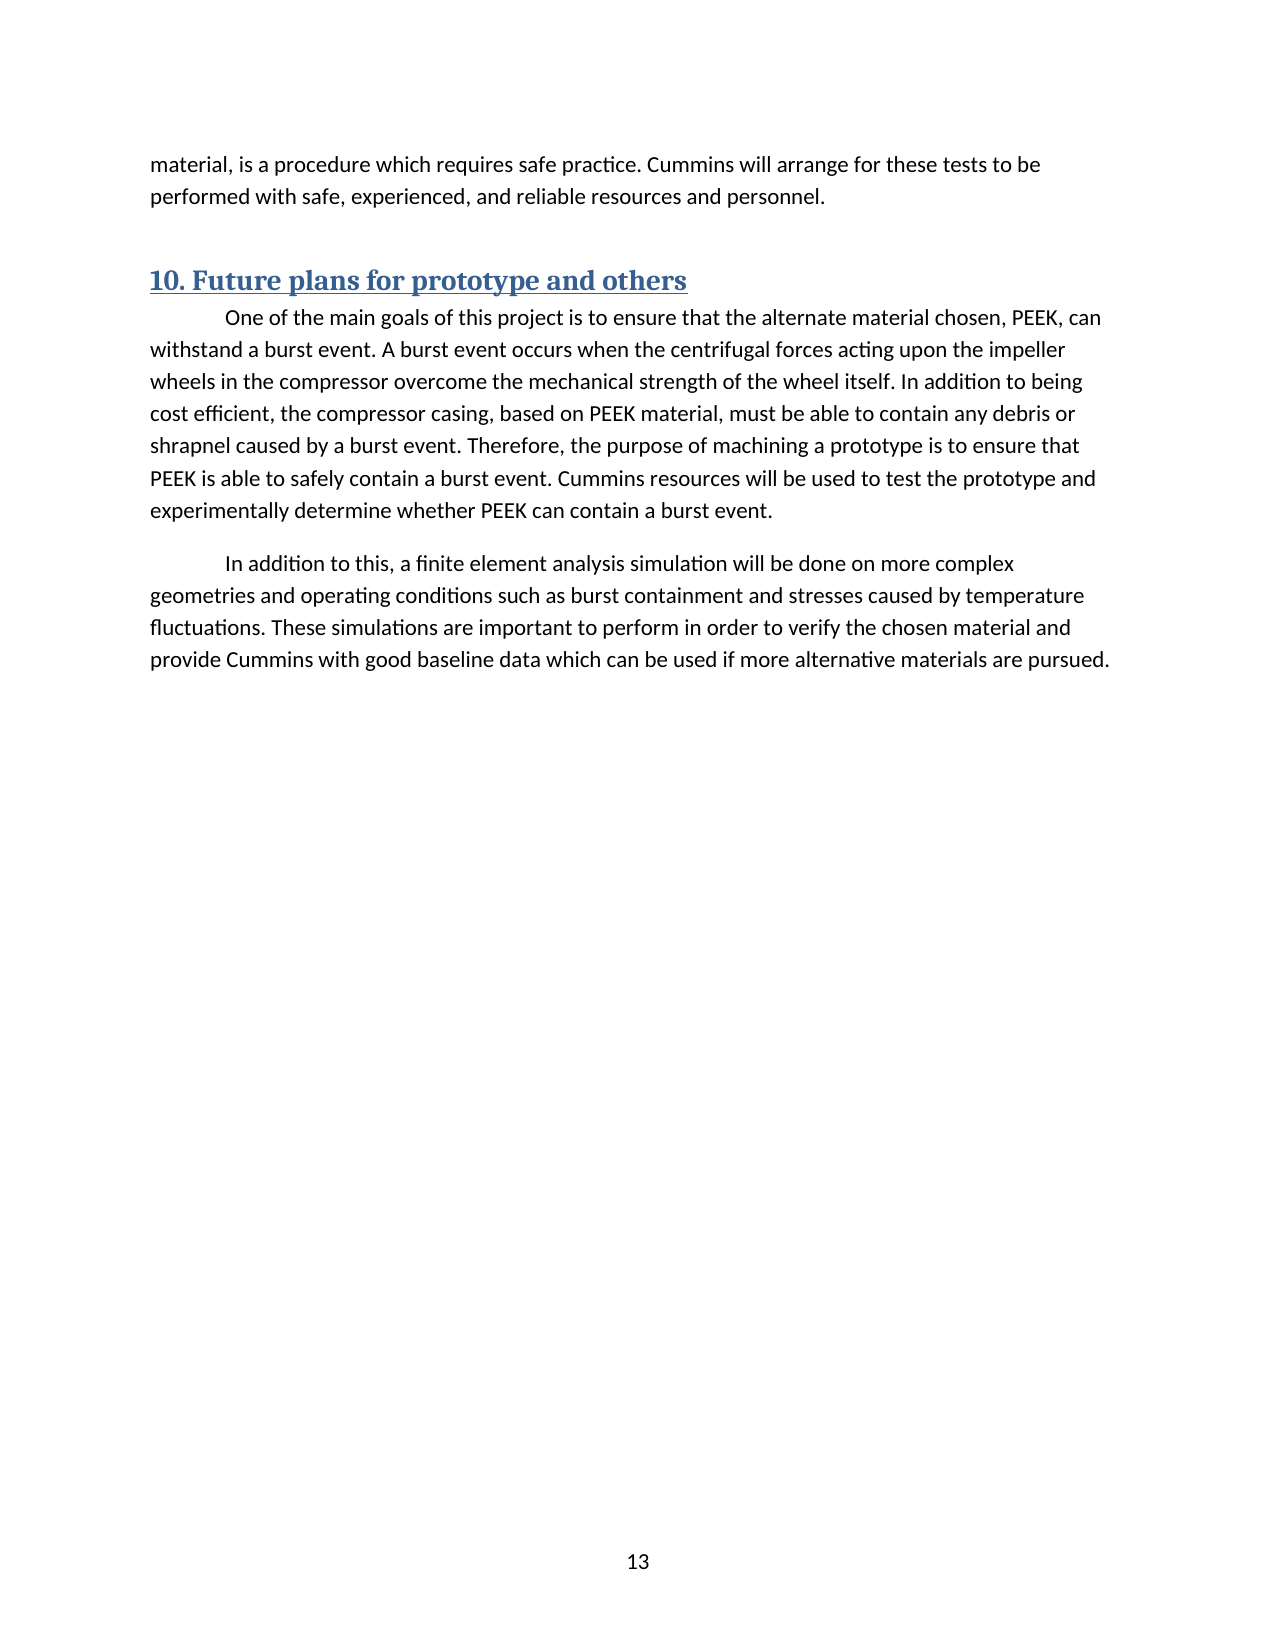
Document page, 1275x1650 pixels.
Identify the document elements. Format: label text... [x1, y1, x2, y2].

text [150, 150, 1125, 210]
subtitle 10. Future plans for prototype and others [150, 264, 1125, 298]
text One of the main goals of this project is to ensure that the alternate material chosen, PEEK, can withstand a burst event. A burst event occurs when the centrifugal forces acting upon the impeller wheels in the compressor overcome the mechanical strength of the wheel itself. In addition to being cost efficient, the compressor casing, based on PEEK material, must be able to contain any debris or shrapnel caused by a burst event. Therefore, the purpose of machining a prototype is to ensure that PEEK is able to safely contain a burst event. Cummins resources will be used to test the prototype and experimentally determine whether PEEK can contain a burst event. [150, 303, 1125, 524]
text In addition to this, a finite element analysis simulation will be done on more complex geometries and operating conditions such as burst containment and stresses caused by temperature fluctuations. These simulations are important to perform in order to verify the chosen material and provide Cummins with good baseline data which can be used if more alternative materials are pursued. [150, 549, 1125, 674]
